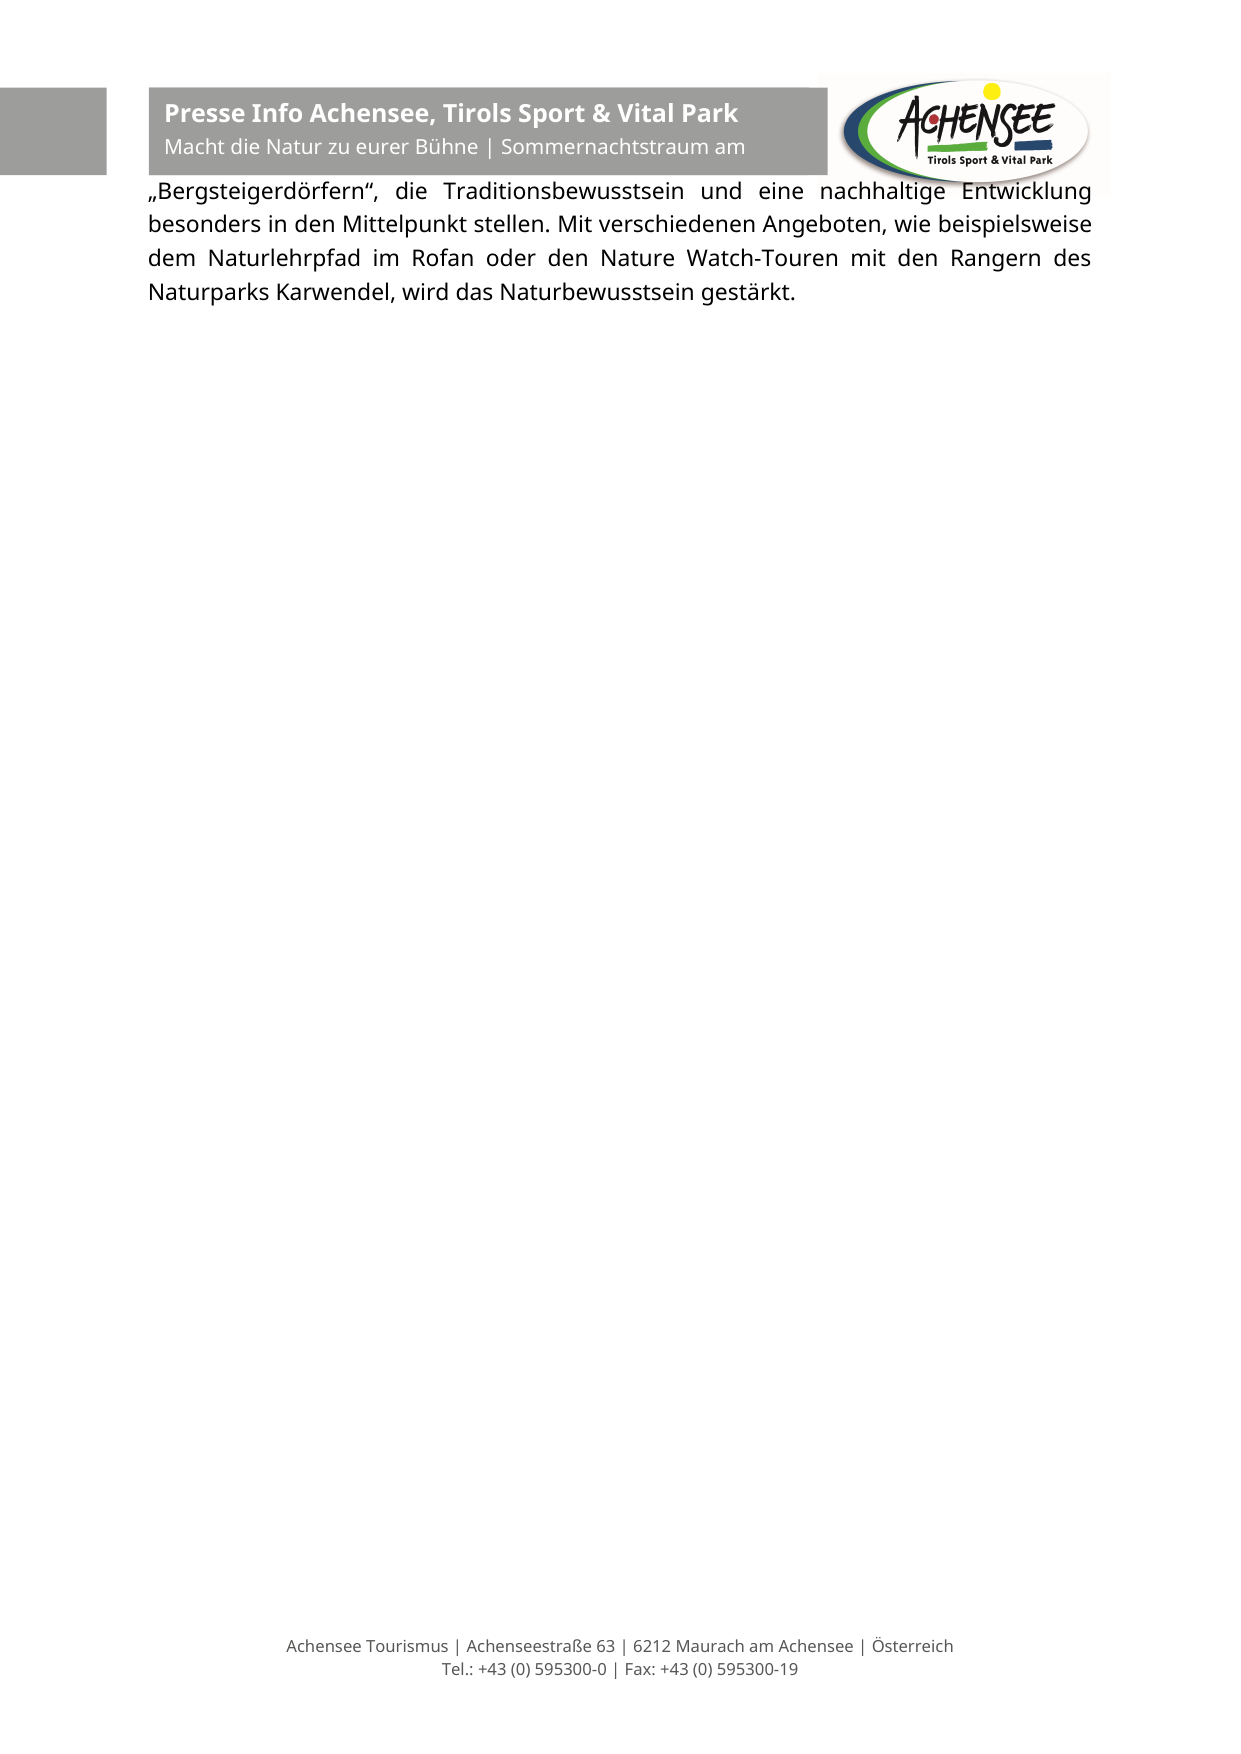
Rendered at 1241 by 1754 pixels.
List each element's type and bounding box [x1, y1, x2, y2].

text [148, 174, 1093, 307]
picture [817, 73, 1111, 196]
